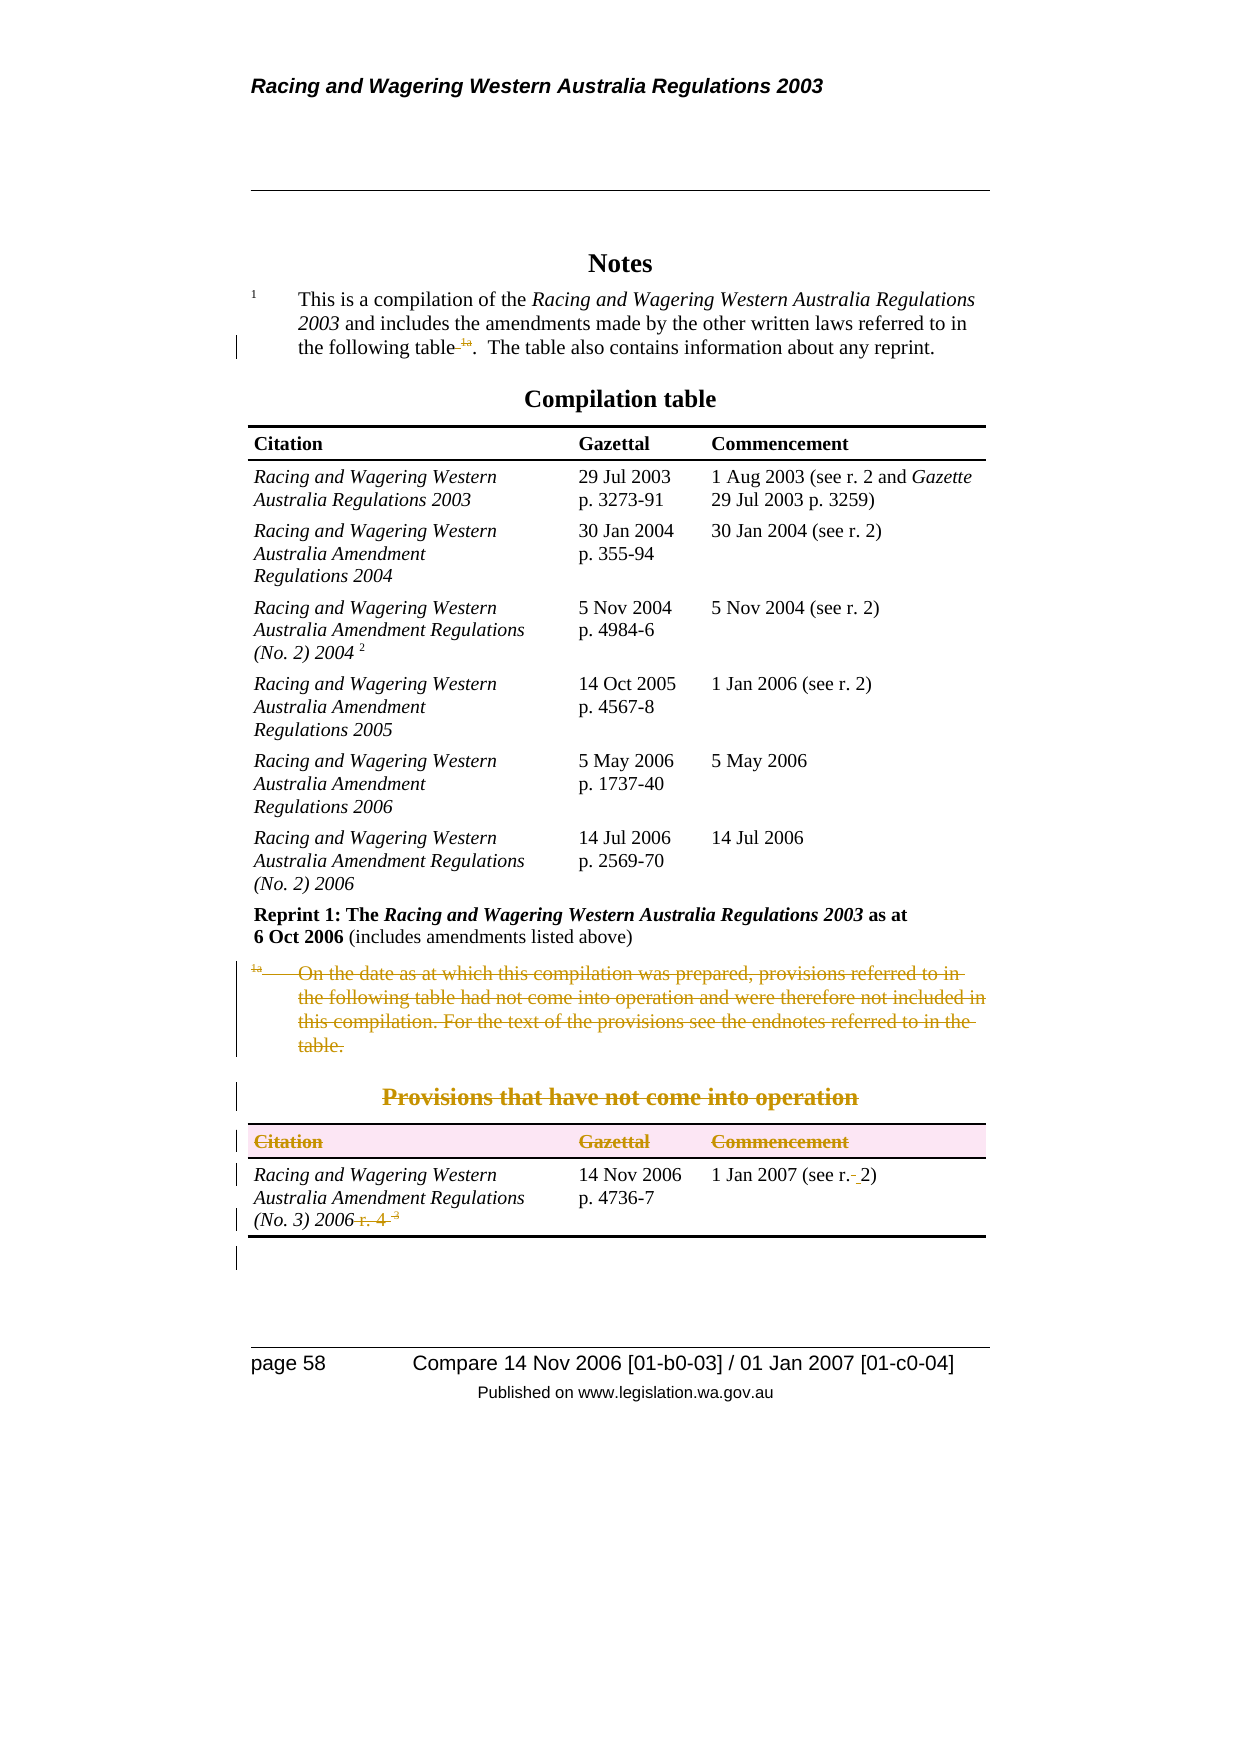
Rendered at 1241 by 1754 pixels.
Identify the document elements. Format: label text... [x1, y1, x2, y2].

table_cell Racing and Wagering Western Australia Amendment Regulations (No. 3) 2006 [248, 1159, 572, 1235]
text 1 This is a compilation of the Racing and Wagering Western Australia Regulations 2003 and includes the amendments made by the other written laws referred to in the following table. The table also contains information about any reprint. [251, 287, 990, 359]
table_cell Racing and Wagering Western Australia Amendment Regulations (No. 2) 2004 2 [248, 591, 572, 668]
table_header Gazettal [573, 428, 705, 459]
table_cell 14 Jul 2006 p. 2569-70 [573, 822, 705, 898]
table_cell 14 Nov 2006 p. 4736-7 [573, 1159, 705, 1235]
table_cell 29 Jul 2003 p. 3273-91 [573, 461, 705, 515]
subtitle Compilation table [251, 384, 990, 413]
table_cell Reprint 1: The Racing and Wagering Western Australia Regulations 2003 as at 6 Oct 2006 (includes amendments listed above) [248, 899, 986, 952]
table_cell Racing and Wagering Western Australia Amendment Regulations (No. 2) 2006 [248, 822, 572, 898]
table_cell 14 Oct 2005 p. 4567-8 [573, 668, 705, 745]
table_cell 30 Jan 2004 (see r. 2) [705, 515, 986, 591]
table_cell 30 Jan 2004 p. 355-94 [573, 515, 705, 591]
table_cell Racing and Wagering Western Australia Amendment Regulations 2005 [248, 668, 572, 745]
table_cell 5 Nov 2004 p. 4984-6 [573, 591, 705, 668]
table_cell 5 Nov 2004 (see r. 2) [705, 591, 986, 668]
table_cell 1 Jan 2006 (see r. 2) [705, 668, 986, 745]
table_cell 5 May 2006 p. 1737-40 [573, 745, 705, 822]
table_cell 14 Jul 2006 [705, 822, 986, 898]
table_cell Racing and Wagering Western Australia Amendment Regulations 2004 [248, 515, 572, 591]
table_header Citation [248, 428, 572, 459]
table_cell 5 May 2006 [705, 745, 986, 822]
subtitle Notes [251, 247, 990, 279]
table_cell 1 Aug 2003 (see r. 2 and Gazette 29 Jul 2003 p. 3259) [705, 461, 986, 515]
table_cell 1 Jan 2007 (see r.2) [705, 1159, 986, 1235]
table_cell Racing and Wagering Western Australia Amendment Regulations 2006 [248, 745, 572, 822]
table_cell Racing and Wagering Western Australia Regulations 2003 [248, 461, 572, 515]
table_header Commencement [705, 428, 986, 459]
